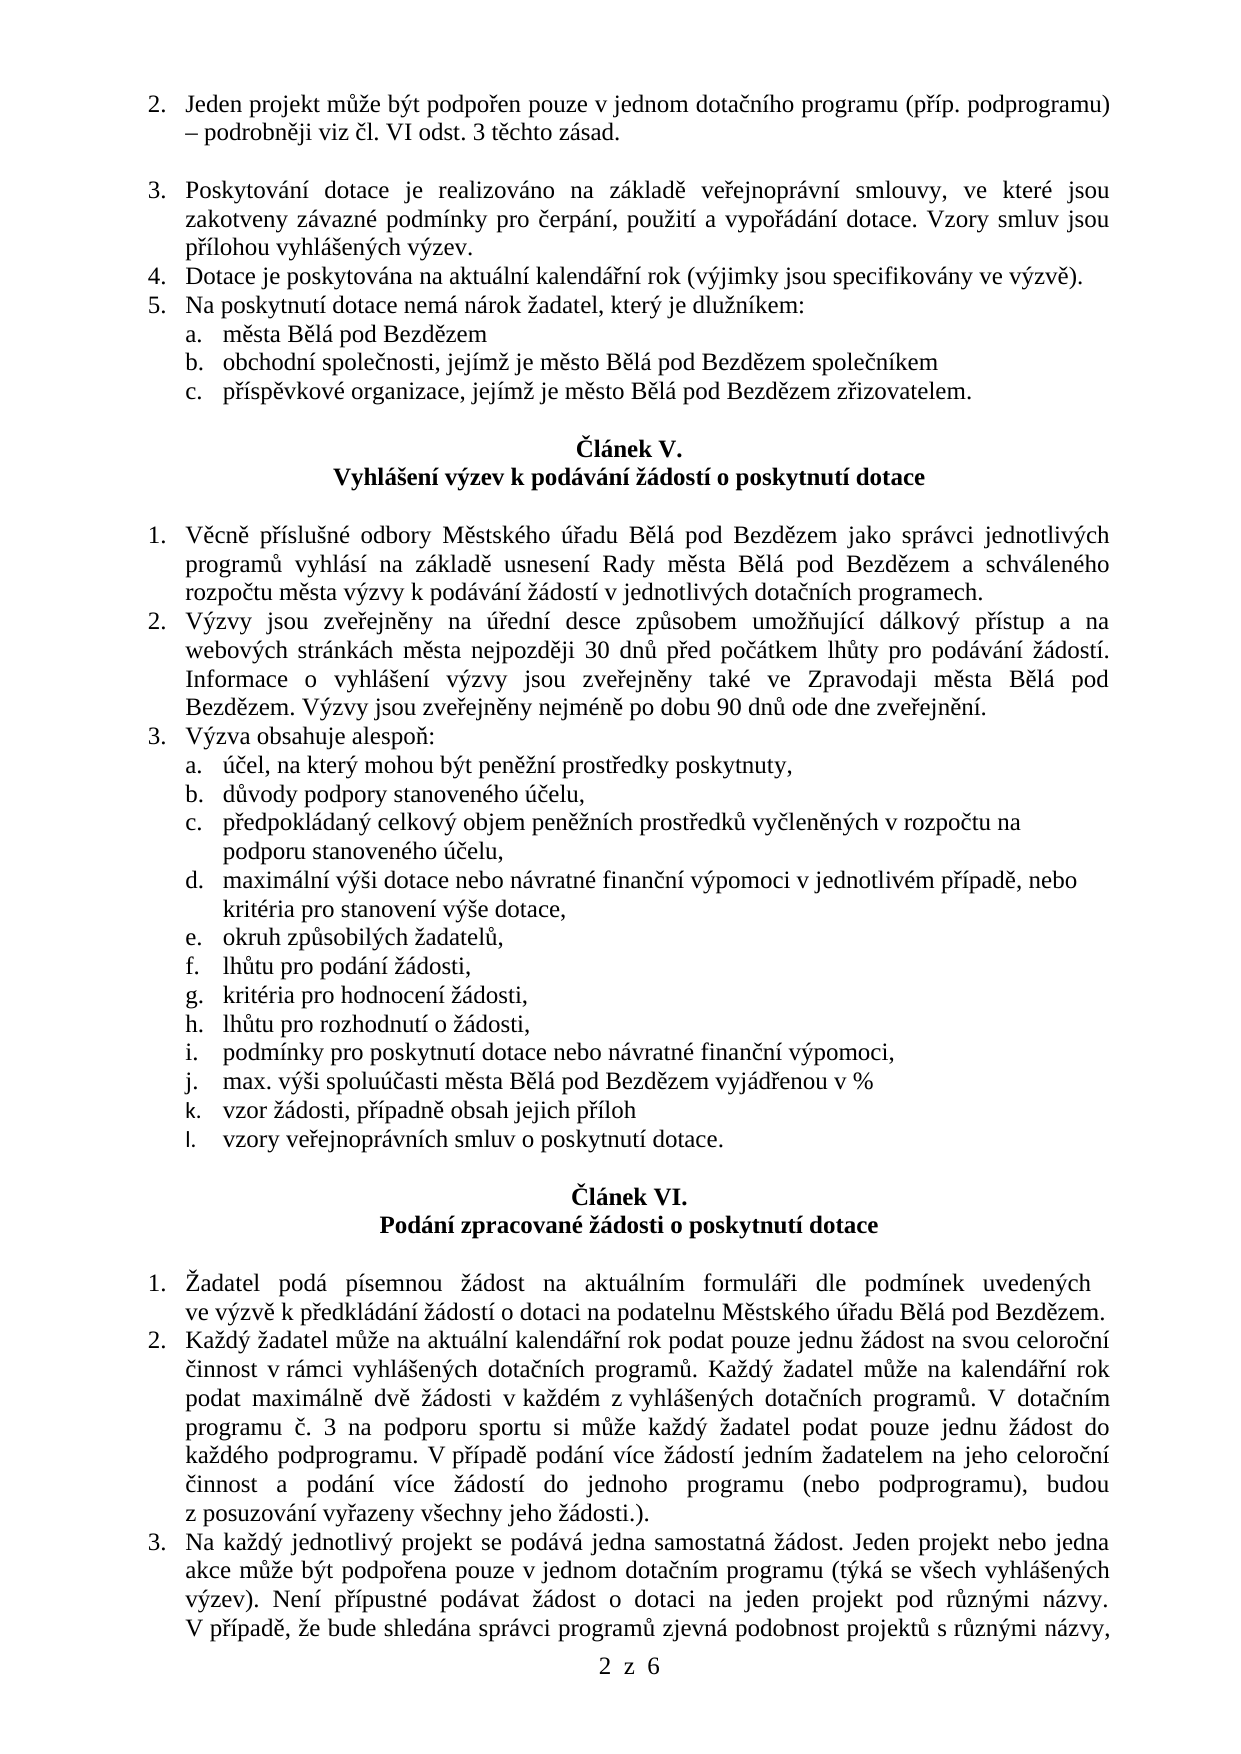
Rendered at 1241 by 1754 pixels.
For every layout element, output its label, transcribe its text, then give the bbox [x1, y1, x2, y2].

list Každý žadatel může na aktuální kalendářní rok podat pouze jednu žádost na svou celoroční činnost v rámci vyhlášených dotačních programů. Každý žadatel může na kalendářní rok podat maximálně dvě žádosti v každém z vyhlášených dotačních programů. V dotačním programu č. 3 na podporu sportu si může každý žadatel podat pouze jednu žádost do každého podprogramu. V případě podání více žádostí jedním žadatelem na jeho celoroční činnost a podání více žádostí do jednoho programu (nebo podprogramu), budou z posuzování vyřazeny všechny jeho žádosti.). [148, 1326, 1110, 1527]
list předpokládaný celkový objem peněžních prostředků vyčleněných v rozpočtu na podporu stanoveného účelu, [185, 807, 1110, 865]
list obchodní společnosti, jejímž je město Bělá pod Bezdězem společníkem [185, 347, 1110, 376]
text Podání zpracované žádosti o poskytnutí dotace [148, 1211, 1110, 1239]
list lhůtu pro rozhodnutí o žádosti, [185, 1009, 1110, 1037]
text Článek V. [148, 434, 1110, 462]
list Poskytování dotace je realizováno na základě veřejnoprávní smlouvy, ve které jsou zakotveny závazné podmínky pro čerpání, použití a vypořádání dotace. Vzory smluv jsou přílohou vyhlášených výzev. [148, 175, 1110, 261]
list Výzvy jsou zveřejněny na úřední desce způsobem umožňující dálkový přístup a na webových stránkách města nejpozději 30 dnů před počátkem lhůty pro podávání žádostí. Informace o vyhlášení výzvy jsou zveřejněny také ve Zpravodaji města Bělá pod Bezdězem. Výzvy jsou zveřejněny nejméně po dobu 90 dnů ode dne zveřejnění. [148, 606, 1110, 721]
list okruh způsobilých žadatelů, [185, 922, 1110, 951]
list podmínky pro poskytnutí dotace nebo návratné finanční výpomoci, [185, 1037, 1110, 1066]
list účel, na který mohou být peněžní prostředky poskytnuty, [185, 750, 1110, 779]
list vzory veřejnoprávních smluv o poskytnutí dotace. [185, 1124, 1110, 1153]
list příspěvkové organizace, jejímž je město Bělá pod Bezdězem zřizovatelem. [185, 376, 1110, 405]
list Dotace je poskytována na aktuální kalendářní rok (výjimky jsou specifikovány ve výzvě). [148, 261, 1110, 290]
list Jeden projekt může být podpořen pouze v jednom dotačního programu (příp. podprogramu) – podrobněji viz čl. VI odst. 3 těchto zásad. [148, 89, 1110, 146]
text Vyhlášení výzev k podávání žádostí o poskytnutí dotace [148, 462, 1110, 491]
text Článek VI. [148, 1182, 1110, 1211]
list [148, 1527, 1110, 1642]
list lhůtu pro podání žádosti, [185, 951, 1110, 980]
list kritéria pro hodnocení žádosti, [185, 980, 1110, 1009]
list Věcně příslušné odbory Městského úřadu Bělá pod Bezdězem jako správci jednotlivých programů vyhlásí na základě usnesení Rady města Bělá pod Bezdězem a schváleného rozpočtu města výzvy k podávání žádostí v jednotlivých dotačních programech. [148, 520, 1110, 606]
list vzor žádosti, případně obsah jejich příloh [185, 1095, 1110, 1124]
list Na poskytnutí dotace nemá nárok žadatel, který je dlužníkem: [148, 290, 1110, 319]
list Žadatel podá písemnou žádost na aktuálním formuláři dle podmínek uvedených ve výzvě k předkládání žádostí o dotaci na podatelnu Městského úřadu Bělá pod Bezdězem. [148, 1268, 1110, 1326]
list důvody podpory stanoveného účelu, [185, 779, 1110, 807]
list max. výši spoluúčasti města Bělá pod Bezdězem vyjádřenou v % [185, 1066, 1110, 1095]
list města Bělá pod Bezdězem [185, 319, 1110, 347]
list maximální výši dotace nebo návratné finanční výpomoci v jednotlivém případě, nebo kritéria pro stanovení výše dotace, [185, 865, 1110, 922]
list Výzva obsahuje alespoň: [148, 721, 1110, 750]
